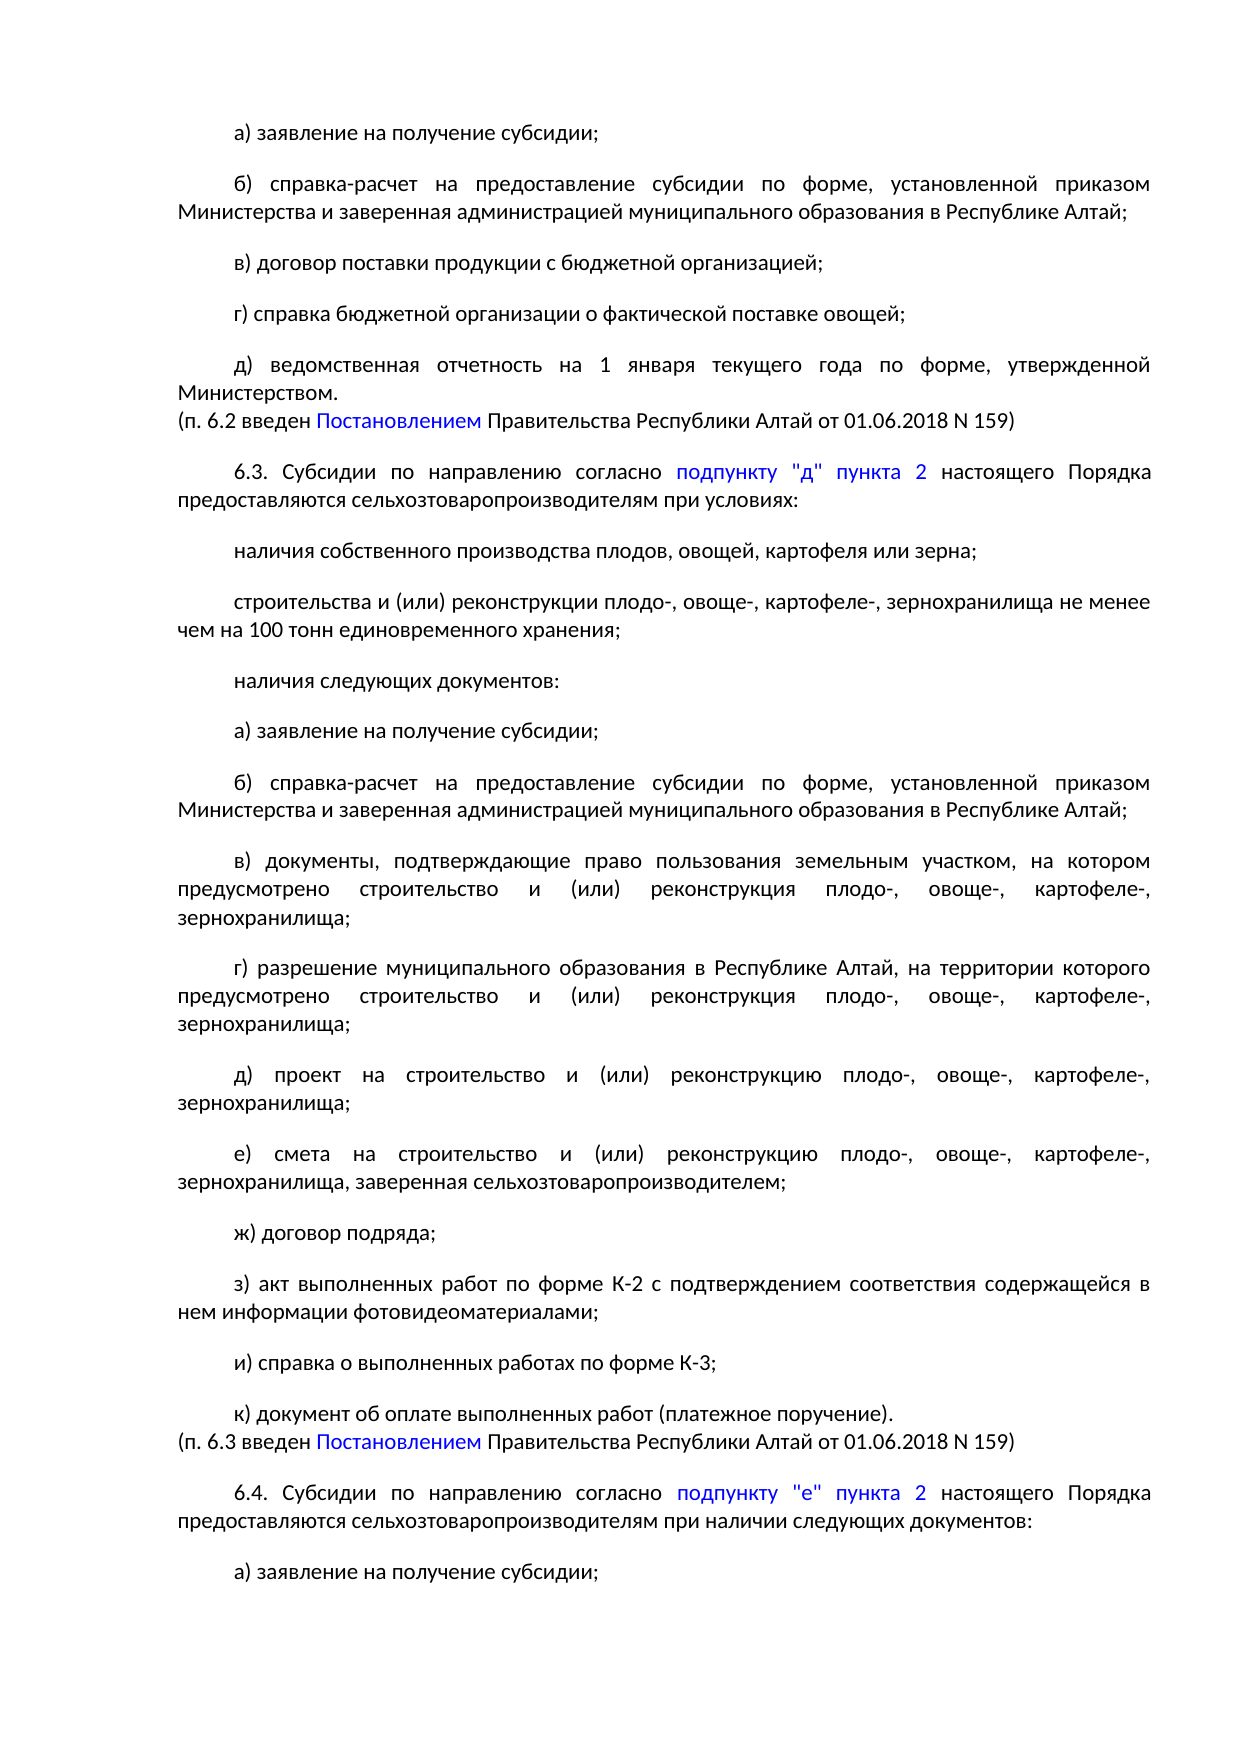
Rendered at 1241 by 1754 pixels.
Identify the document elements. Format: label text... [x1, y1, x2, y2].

text 6.3. Субсидии по направлению согласно подпункту "д" пункта 2 настоящего Порядка предоставляются сельхозтоваропроизводителям при условиях: [177, 457, 1152, 513]
text к) документ об оплате выполненных работ (платежное поручение). [177, 1399, 1152, 1427]
text строительства и (или) реконструкции плодо-, овоще-, картофеле-, зернохранилища не менее чем на 100 тонн единовременного хранения; [177, 587, 1152, 643]
text 6.4. Субсидии по направлению согласно подпункту "е" пункта 2 настоящего Порядка предоставляются сельхозтоваропроизводителям при наличии следующих документов: [177, 1478, 1152, 1534]
text б) справка-расчет на предоставление субсидии по форме, установленной приказом Министерства и заверенная администрацией муниципального образования в Республике Алтай; [177, 768, 1152, 824]
text ж) договор подряда; [177, 1218, 1152, 1246]
text д) проект на строительство и (или) реконструкцию плодо-, овоще-, картофеле-, зернохранилища; [177, 1061, 1152, 1117]
text а) заявление на получение субсидии; [177, 118, 1152, 146]
text г) разрешение муниципального образования в Республике Алтай, на территории которого предусмотрено строительство и (или) реконструкция плодо-, овоще-, картофеле-, зернохранилища; [177, 953, 1152, 1038]
text г) справка бюджетной организации о фактической поставке овощей; [177, 299, 1152, 327]
text в) документы, подтверждающие право пользования земельным участком, на котором предусмотрено строительство и (или) реконструкция плодо-, овоще-, картофеле-, зернохранилища; [177, 847, 1152, 931]
text и) справка о выполненных работах по форме К-3; [177, 1348, 1152, 1376]
text д) ведомственная отчетность на 1 января текущего года по форме, утвержденной Министерством. [177, 350, 1152, 406]
text в) договор поставки продукции с бюджетной организацией; [177, 248, 1152, 276]
text наличия следующих документов: [177, 666, 1152, 694]
text е) смета на строительство и (или) реконструкцию плодо-, овоще-, картофеле-, зернохранилища, заверенная сельхозтоваропроизводителем; [177, 1139, 1152, 1196]
text (п. 6.3 введен Постановлением Правительства Республики Алтай от 01.06.2018 N 159) [177, 1427, 1152, 1455]
text з) акт выполненных работ по форме К-2 с подтверждением соответствия содержащейся в нем информации фотовидеоматериалами; [177, 1269, 1152, 1325]
text б) справка-расчет на предоставление субсидии по форме, установленной приказом Министерства и заверенная администрацией муниципального образования в Республике Алтай; [177, 169, 1152, 225]
text наличия собственного производства плодов, овощей, картофеля или зерна; [177, 536, 1152, 564]
text (п. 6.2 введен Постановлением Правительства Республики Алтай от 01.06.2018 N 159) [177, 406, 1152, 434]
text а) заявление на получение субсидии; [177, 717, 1152, 745]
text а) заявление на получение субсидии; [177, 1557, 1152, 1585]
